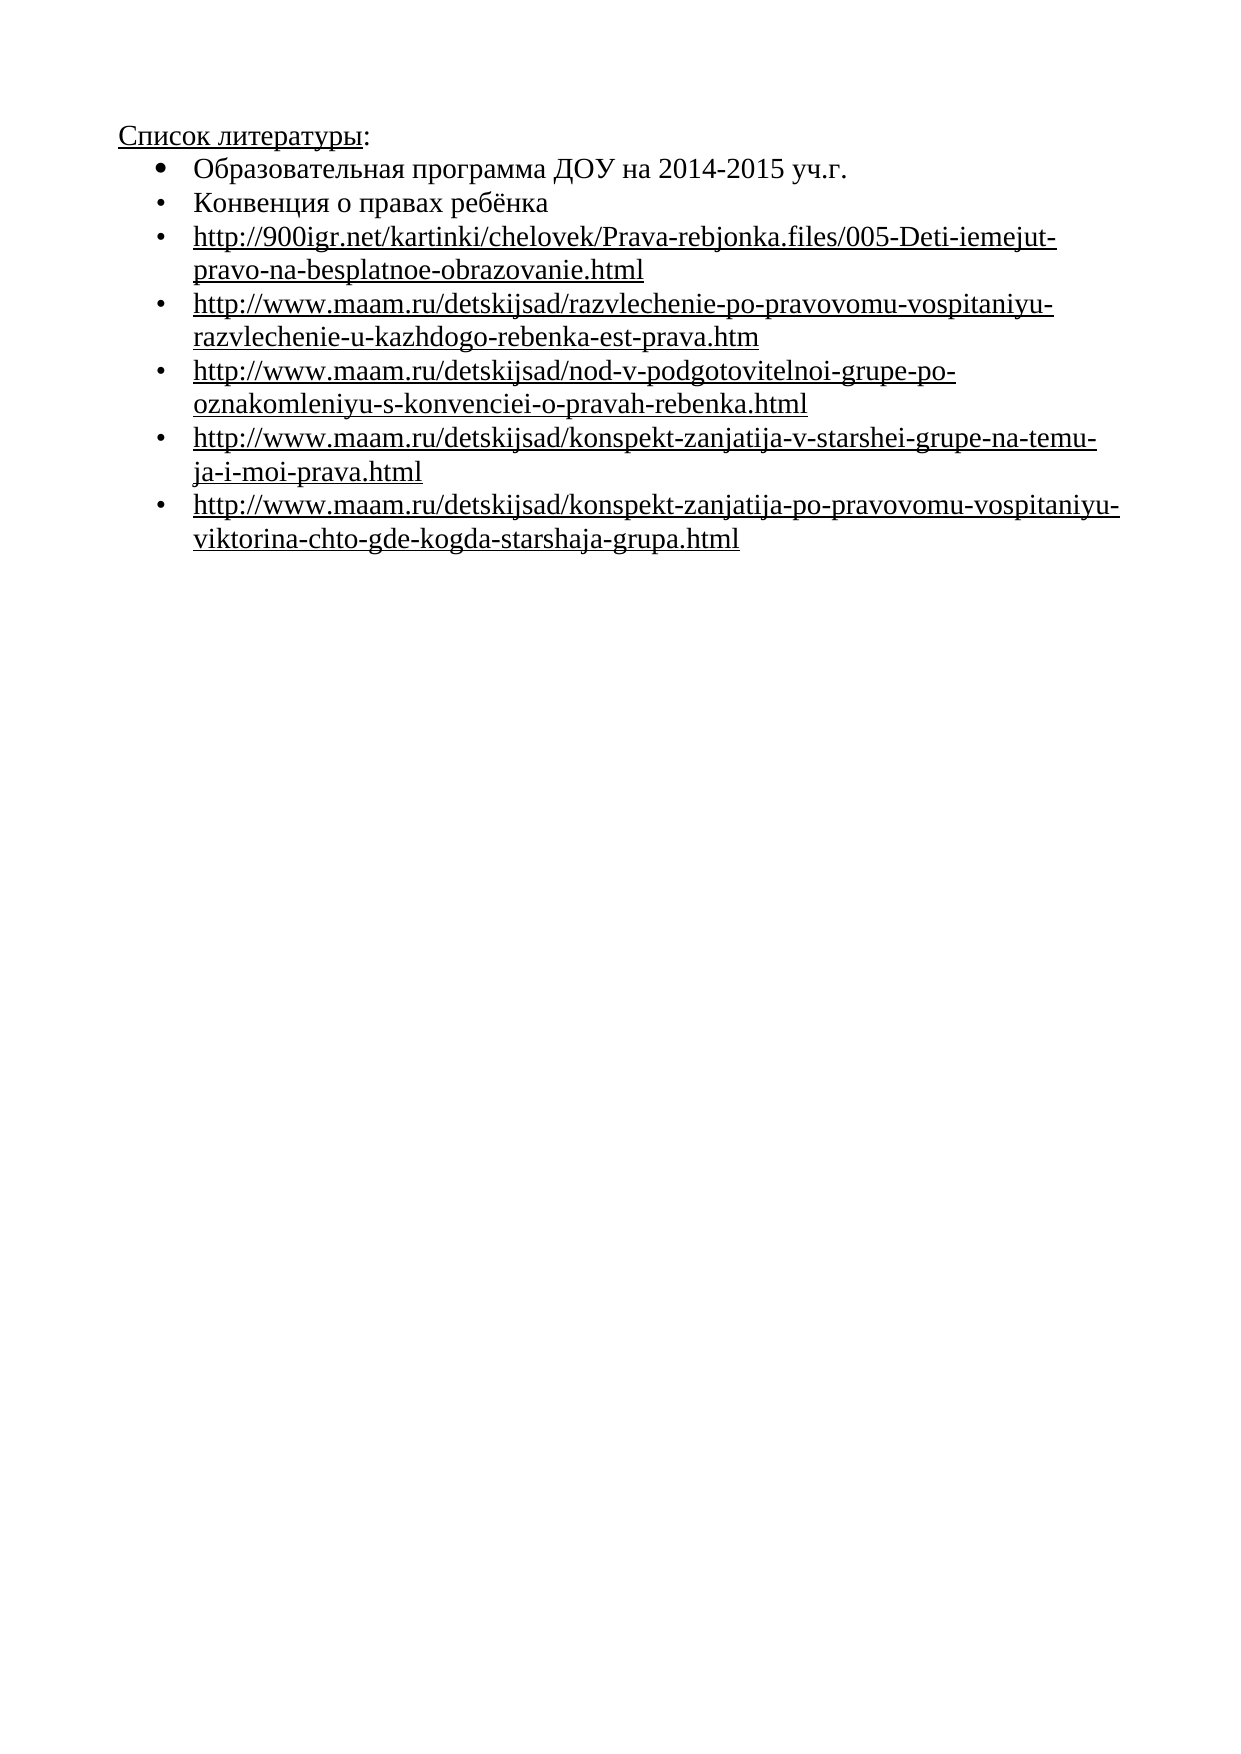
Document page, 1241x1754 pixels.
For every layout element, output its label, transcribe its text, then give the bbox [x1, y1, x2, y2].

list Образовательная программа ДОУ на 2014-2015 уч.г. [156, 152, 1122, 185]
list http://900igr.net/kartinki/chelovek/Prava-rebjonka.files/005-Deti-iemejut-pravo-na-besplatnoe-obrazovanie.html [156, 219, 1122, 286]
list Конвенция о правах ребёнка [156, 185, 1122, 219]
list http://www.maam.ru/detskijsad/razvlechenie-po-pravovomu-vospitaniyu-razvlechenie-u-kazhdogo-rebenka-est-prava.htm [156, 286, 1122, 353]
list http://www.maam.ru/detskijsad/konspekt-zanjatija-v-starshei-grupe-na-temu-ja-i-moi-prava.html [156, 420, 1122, 487]
text Список литературы: [118, 118, 1122, 152]
list http://www.maam.ru/detskijsad/konspekt-zanjatija-po-pravovomu-vospitaniyu-viktorina-chto-gde-kogda-starshaja-grupa.html [156, 487, 1122, 554]
list http://www.maam.ru/detskijsad/nod-v-podgotovitelnoi-grupe-po-oznakomleniyu-s-konvenciei-o-pravah-rebenka.html [156, 353, 1122, 420]
